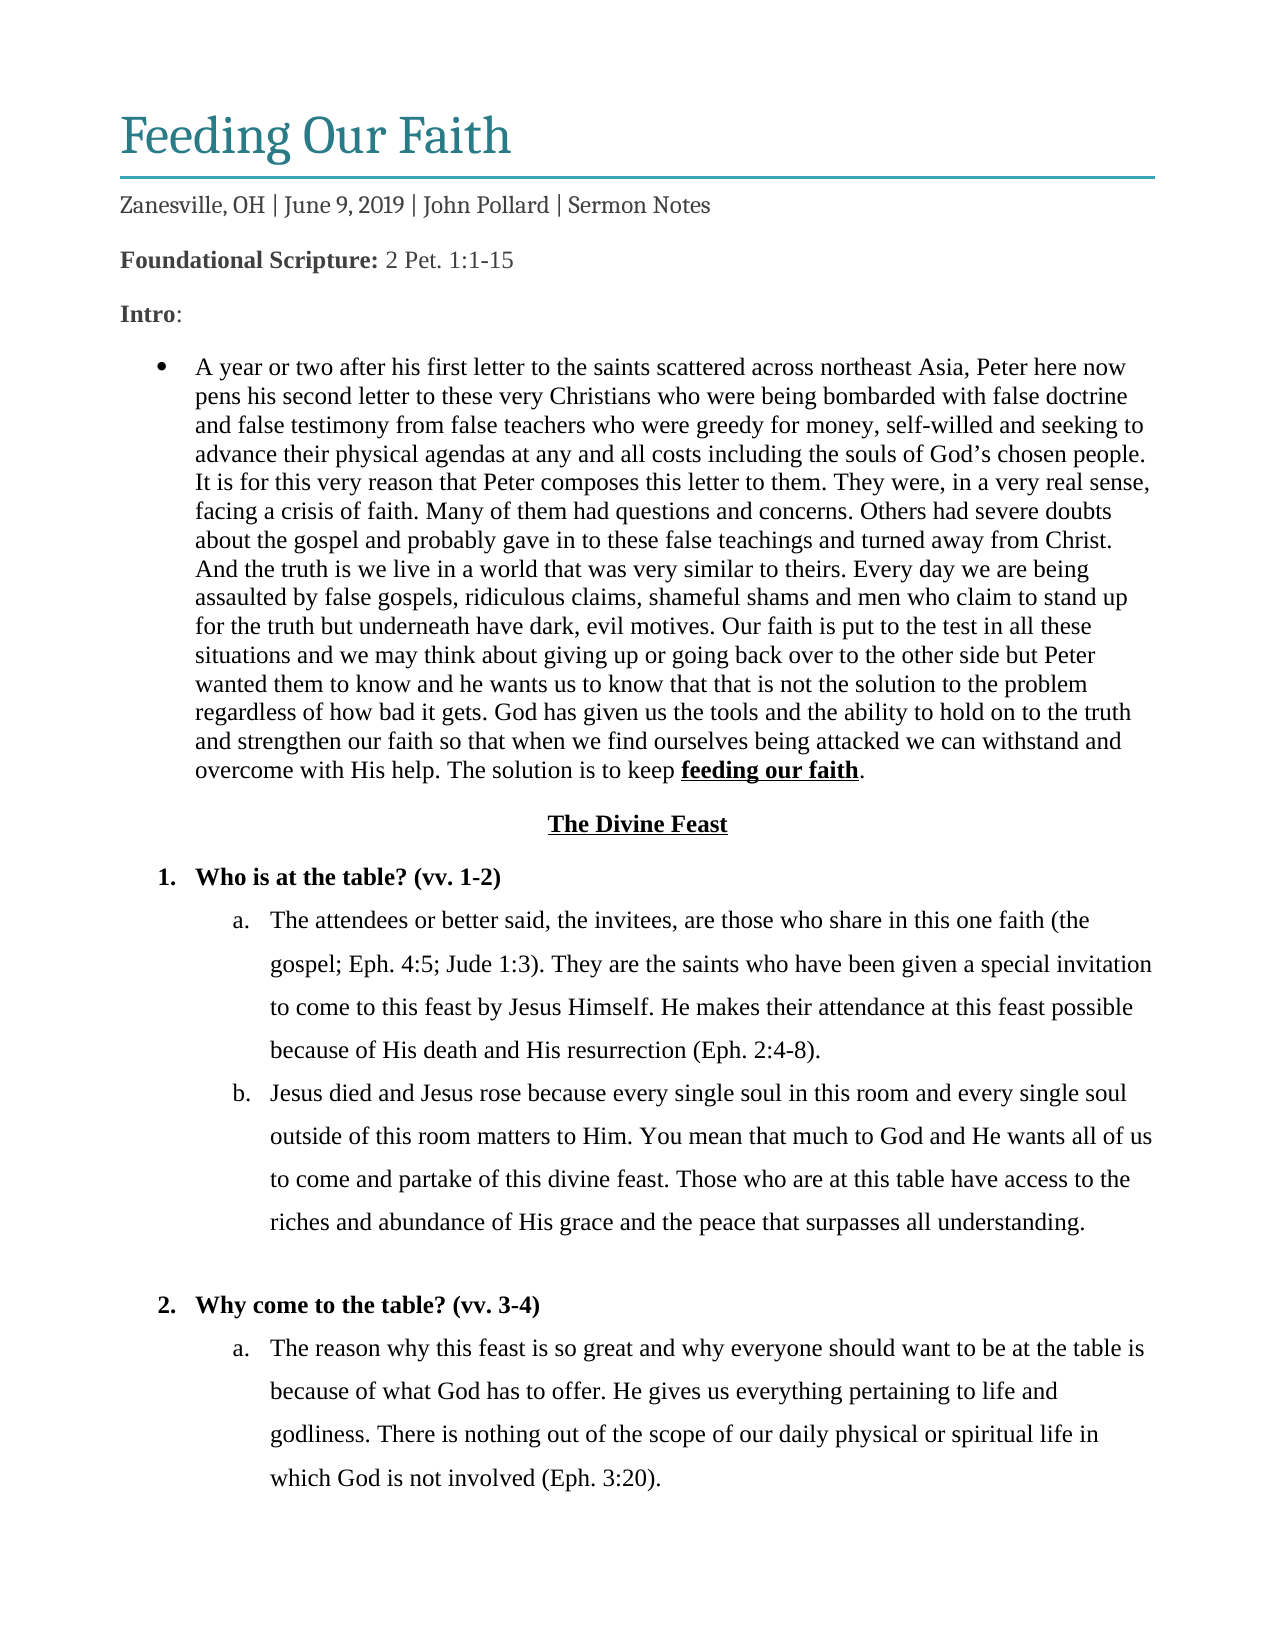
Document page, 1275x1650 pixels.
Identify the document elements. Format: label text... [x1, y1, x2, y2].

list Jesus died and Jesus rose because every single soul in this room and every single soul outside of this room matters to Him. You mean that much to God and He wants all of us to come and partake of this divine feast. Those who are at this table have access to the riches and abundance of His grace and the peace that surpasses all understanding. [232, 1078, 1155, 1236]
text Zanesville, OH | June 9, 2019 | John Pollard | Sermon Notes [120, 191, 1155, 220]
title Feeding Our Faith [120, 105, 1155, 176]
list The reason why this feast is so great and why everyone should want to be at the table is because of what God has to offer. He gives us everything pertaining to life and godliness. There is nothing out of the scope of our daily physical or spiritual life in which God is not involved (Eph. 3:20). [232, 1333, 1155, 1491]
text Foundational Scripture: 2 Pet. 1:1-15 [120, 245, 1155, 274]
text Intro: [120, 299, 1155, 327]
list Who is at the table? (vv. 1-2) [157, 862, 1155, 891]
text The Divine Feast [120, 809, 1155, 837]
list A year or two after his first letter to the saints scattered across northeast Asia, Peter here now pens his second letter to these very Christians who were being bombarded with false doctrine and false testimony from false teachers who were greedy for money, self-willed and seeking to advance their physical agendas at any and all costs including the souls of God’s chosen people. It is for this very reason that Peter composes this letter to them. They were, in a very real sense, facing a crisis of faith. Many of them had questions and concerns. Others had severe doubts about the gospel and probably gave in to these false teachings and turned away from Christ. And the truth is we live in a world that was very similar to theirs. Every day we are being assaulted by false gospels, ridiculous claims, shameful shams and men who claim to stand up for the truth but underneath have dark, evil motives. Our faith is put to the test in all these situations and we may think about giving up or going back over to the other side but Peter wanted them to know and he wants us to know that that is not the solution to the problem regardless of how bad it gets. God has given us the tools and the ability to hold on to the truth and strengthen our faith so that when we find ourselves being attacked we can withstand and overcome with His help. The solution is to keep feeding our faith. [157, 352, 1155, 784]
list The attendees or better said, the invitees, are those who share in this one faith (the gospel; Eph. 4:5; Jude 1:3). They are the saints who have been given a special invitation to come to this feast by Jesus Himself. He makes their attendance at this feast possible because of His death and His resurrection (Eph. 2:4-8). [232, 906, 1155, 1064]
list Why come to the table? (vv. 3-4) [157, 1290, 1155, 1319]
